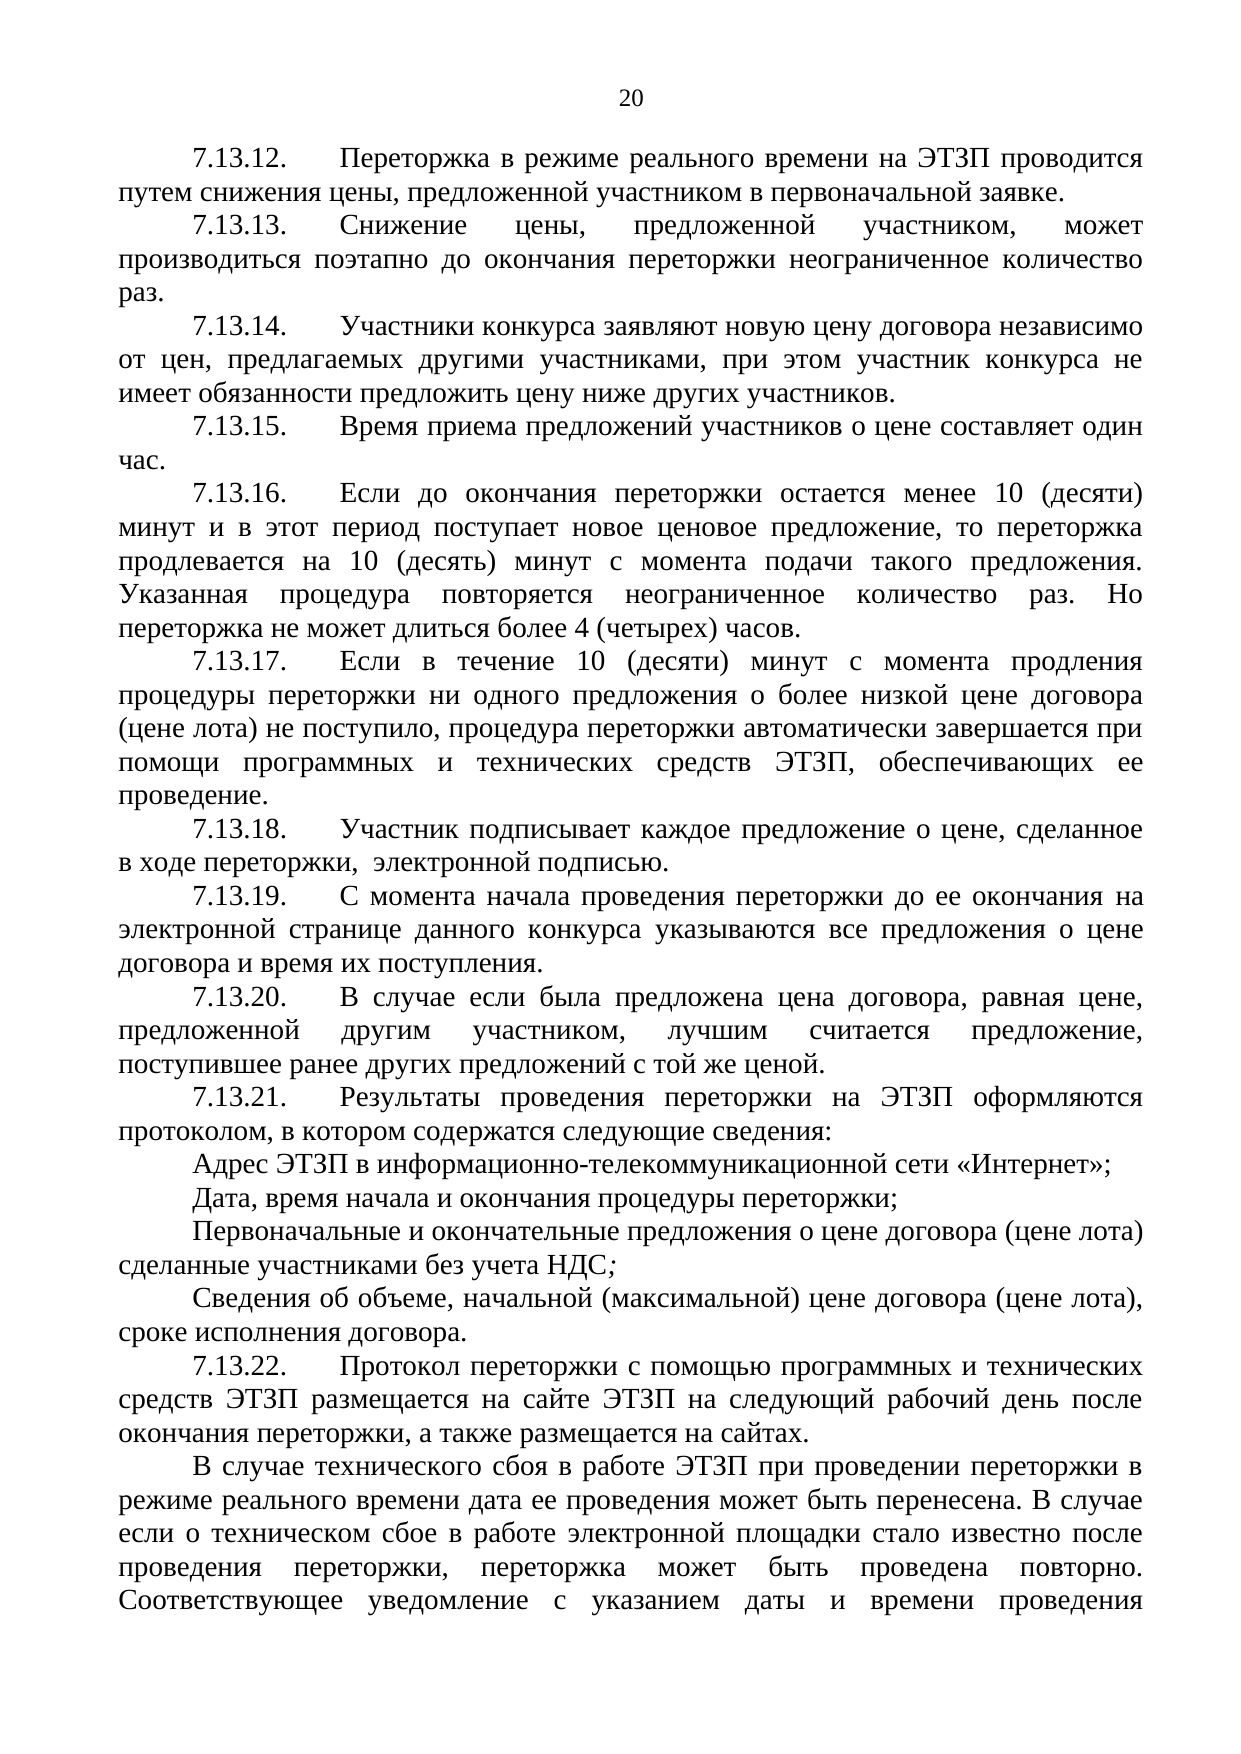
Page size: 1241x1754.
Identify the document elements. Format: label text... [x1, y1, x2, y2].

list Время приема предложений участников о цене составляет один час. [118, 408, 1144, 476]
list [118, 1448, 1144, 1616]
list В случае если была предложена цена договора, равная цене, предложенной другим участником, лучшим считается предложение, поступившее ранее других предложений с той же ценой. [118, 979, 1144, 1079]
list Первоначальные и окончательные предложения о цене договора (цене лота) сделанные участниками без учета НДС; [118, 1213, 1144, 1281]
list Адрес ЭТЗП в информационно-телекоммуникационной сети «Интернет»; [118, 1146, 1144, 1180]
list Результаты проведения переторжки на ЭТЗП оформляются протоколом, в котором содержатся следующие сведения: [118, 1079, 1144, 1146]
list Переторжка в режиме реального времени на ЭТЗП проводится путем снижения цены, предложенной участником в первоначальной заявке. [118, 140, 1144, 207]
list Если в течение 10 (десяти) минут с момента продления процедуры переторжки ни одного предложения о более низкой цене договора (цене лота) не поступило, процедура переторжки автоматически завершается при помощи программных и технических средств ЭТЗП, обеспечивающих ее проведение. [118, 643, 1144, 811]
list Дата, время начала и окончания процедуры переторжки; [118, 1180, 1144, 1213]
list Протокол переторжки с помощью программных и технических средств ЭТЗП размещается на сайте ЭТЗП на следующий рабочий день после окончания переторжки, а также размещается на сайтах. [118, 1348, 1144, 1448]
list Снижение цены, предложенной участником, может производиться поэтапно до окончания переторжки неограниченное количество раз. [118, 207, 1144, 308]
list С момента начала проведения переторжки до ее окончания на электронной странице данного конкурса указываются все предложения о цене договора и время их поступления. [118, 878, 1144, 979]
list Участник подписывает каждое предложение о цене, сделанное в ходе переторжки, электронной подписью. [118, 811, 1144, 878]
list Участники конкурса заявляют новую цену договора независимо от цен, предлагаемых другими участниками, при этом участник конкурса не имеет обязанности предложить цену ниже других участников. [118, 308, 1144, 408]
list Если до окончания переторжки остается менее 10 (десяти) минут и в этот период поступает новое ценовое предложение, то переторжка продлевается на 10 (десять) минут с момента подачи такого предложения. Указанная процедура повторяется неограниченное количество раз. Но переторжка не может длиться более 4 (четырех) часов. [118, 476, 1144, 643]
list Сведения об объеме, начальной (максимальной) цене договора (цене лота), сроке исполнения договора. [118, 1281, 1144, 1348]
